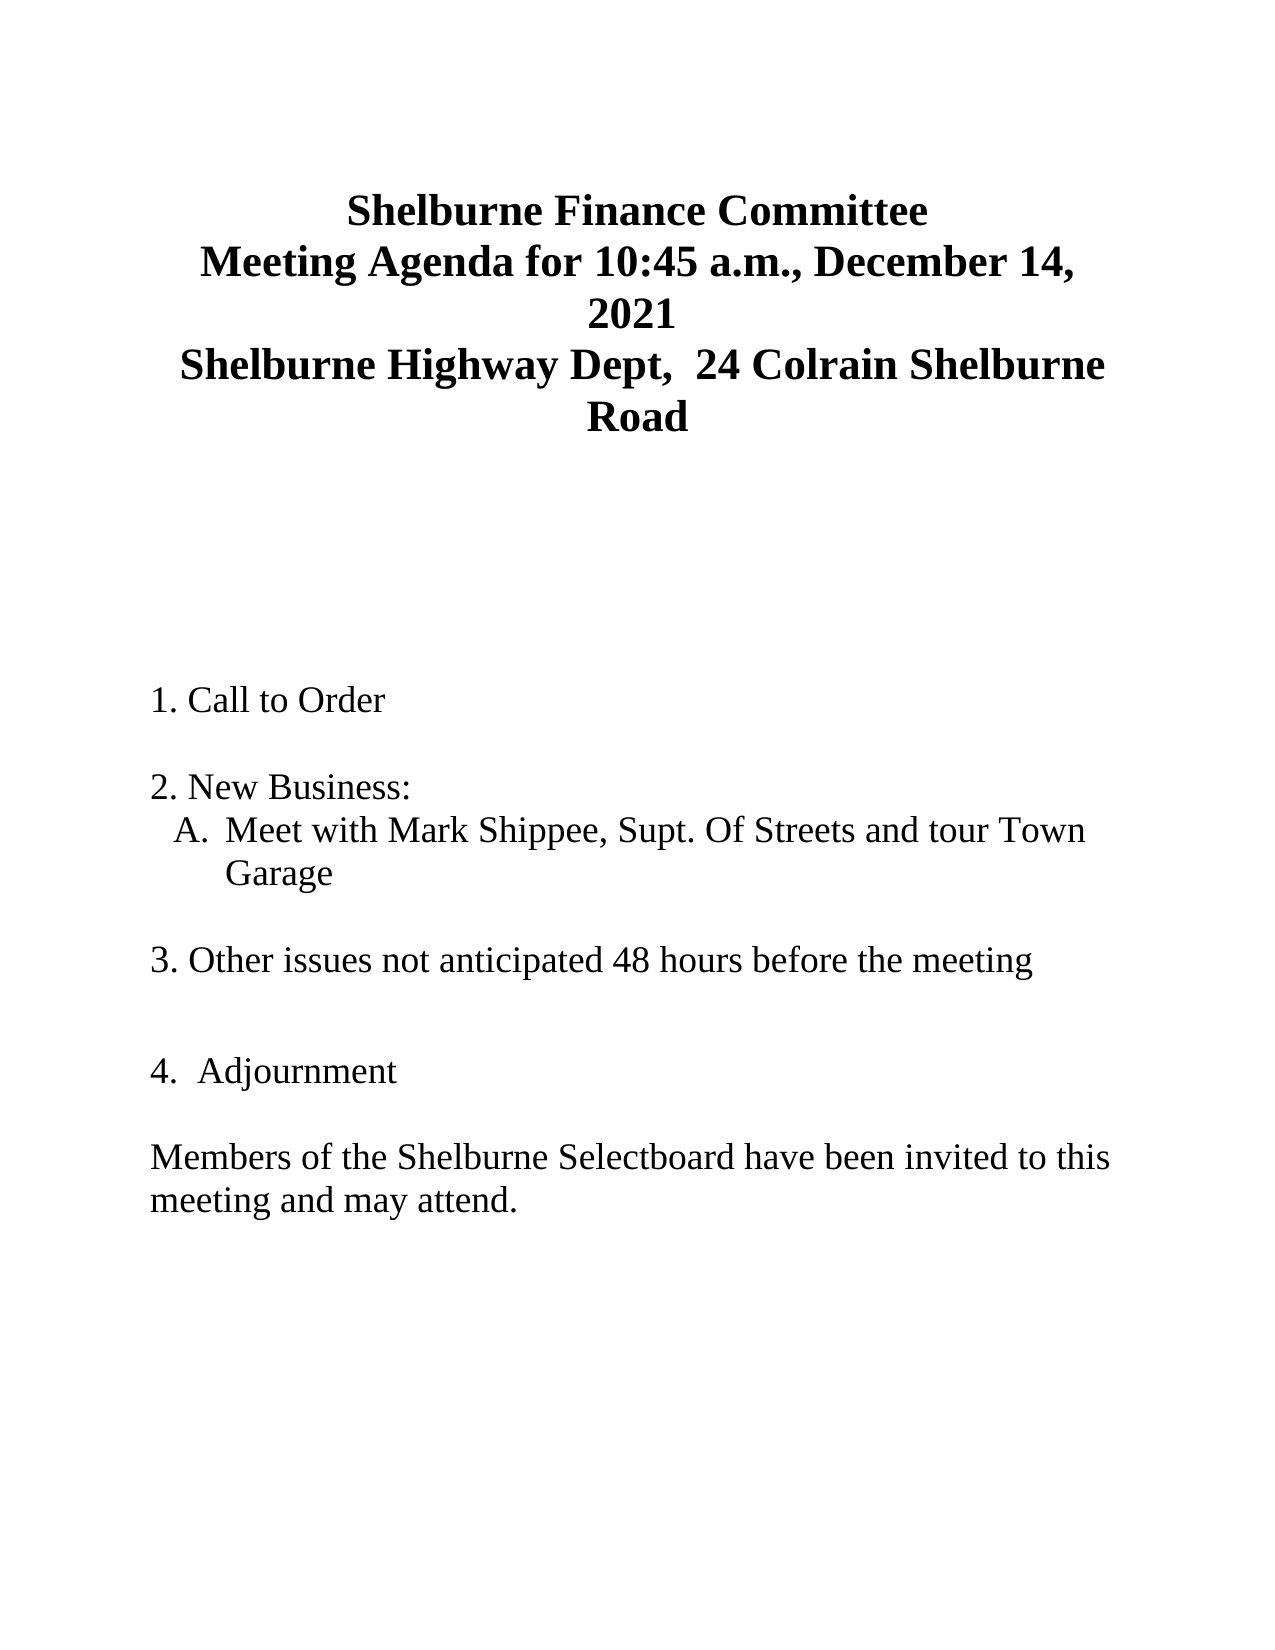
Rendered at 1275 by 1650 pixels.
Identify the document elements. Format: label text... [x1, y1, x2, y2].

text 4. Adjournment [150, 1048, 1125, 1091]
text 3. Other issues not anticipated 48 hours before the meeting [150, 937, 1125, 981]
text 2. New Business: [150, 764, 1125, 807]
text Members of the Shelburne Selectboard have been invited to this meeting and may attend. [150, 1134, 1125, 1221]
list Meet with Mark Shippee, Supt. Of Streets and tour Town Garage [173, 807, 1125, 893]
text Shelburne Highway Dept, 24 Colrain Shelburne Road [150, 338, 1125, 441]
text Meeting Agenda for 10:45 a.m., December 14, 2021 [150, 235, 1125, 338]
text Shelburne Finance Committee [150, 183, 1125, 235]
text 1. Call to Order [150, 678, 1125, 721]
